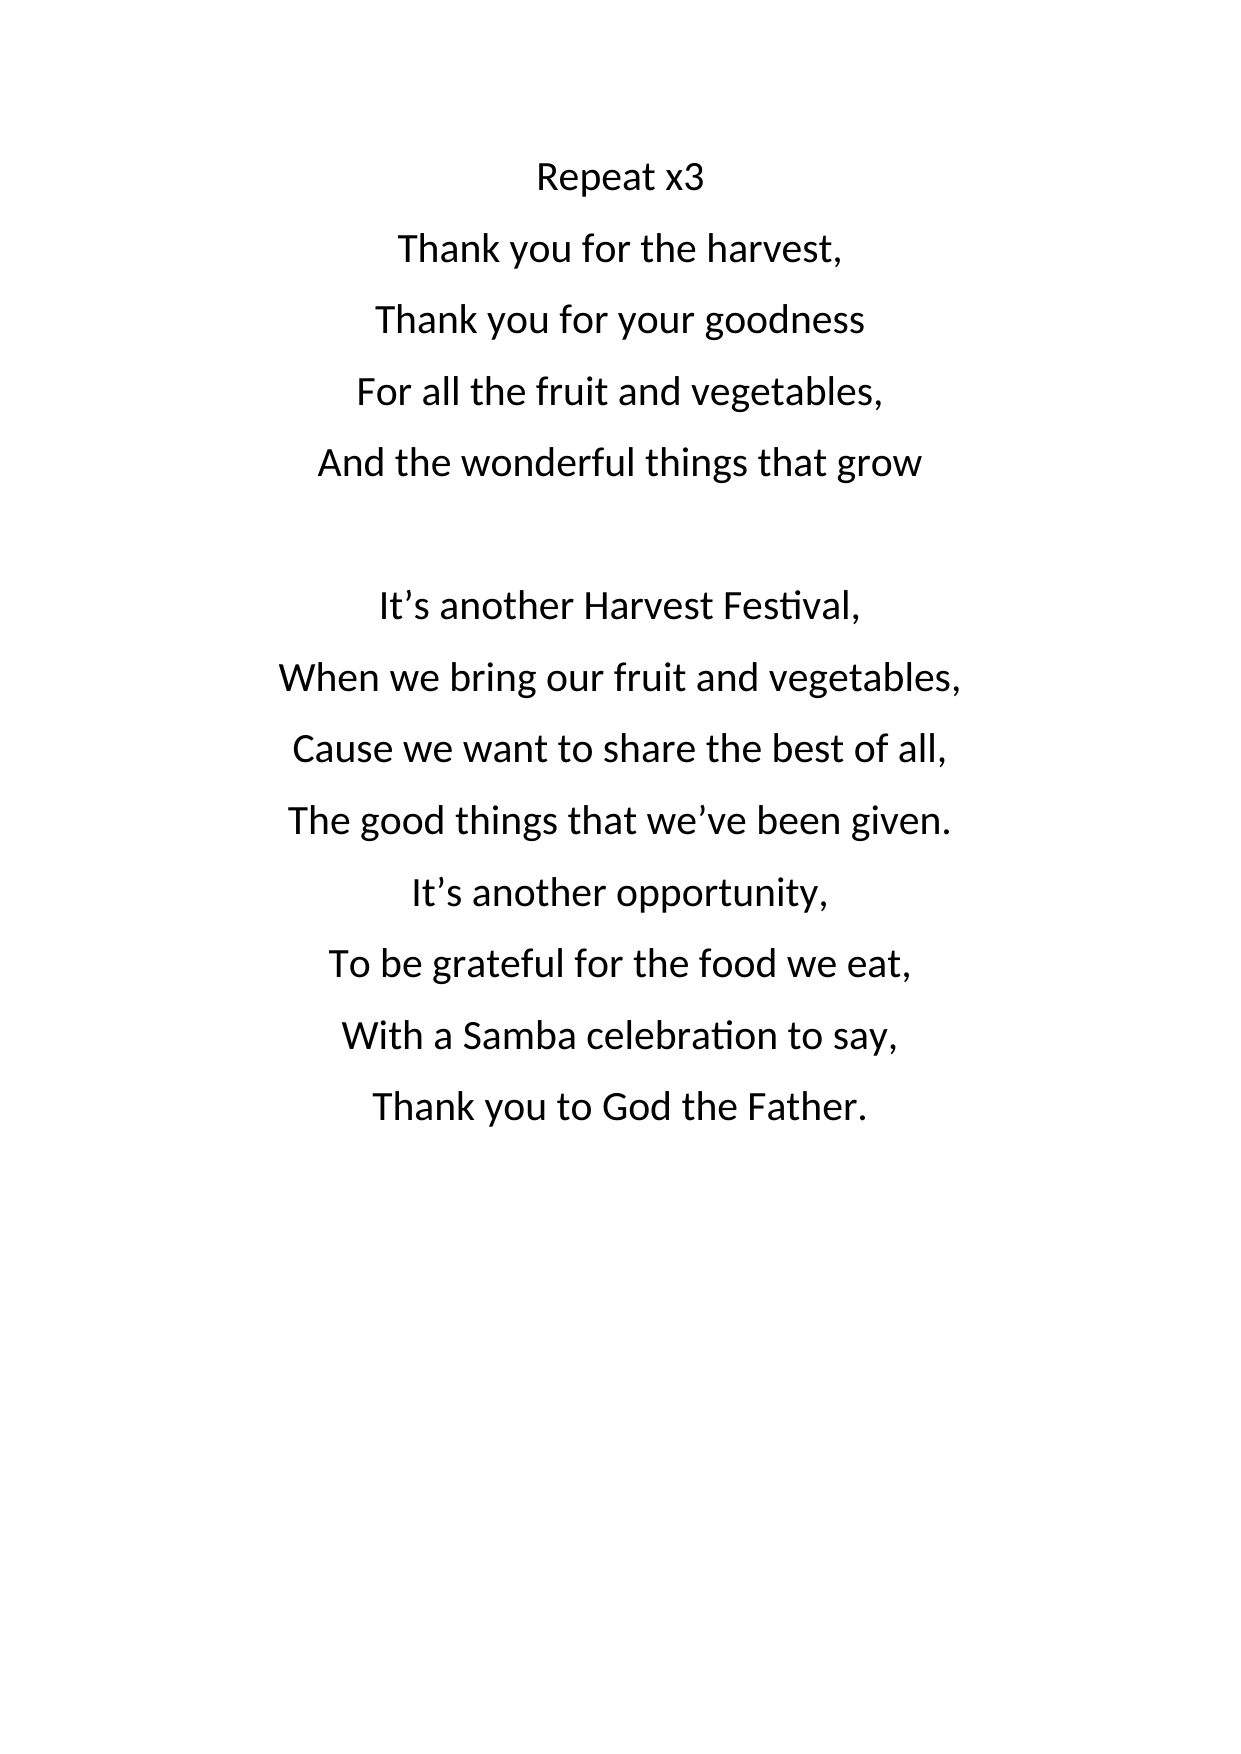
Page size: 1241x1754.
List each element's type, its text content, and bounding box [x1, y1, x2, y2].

text Thank you for the harvest, [150, 222, 1090, 272]
text For all the fruit and vegetables, [150, 365, 1090, 416]
text The good things that we’ve been given. [150, 794, 1090, 845]
text When we bring our fruit and vegetables, [150, 651, 1090, 702]
text It’s another Harvest Festival, [150, 579, 1090, 630]
text To be grateful for the food we eat, [150, 937, 1090, 988]
text And the wonderful things that grow [150, 436, 1090, 487]
text Repeat x3 [150, 150, 1090, 201]
text Thank you for your goodness [150, 293, 1090, 344]
text With a Samba celebration to say, [150, 1009, 1090, 1059]
text Cause we want to share the best of all, [150, 722, 1090, 773]
text Thank you to God the Father. [150, 1080, 1090, 1131]
text It’s another opportunity, [150, 866, 1090, 916]
